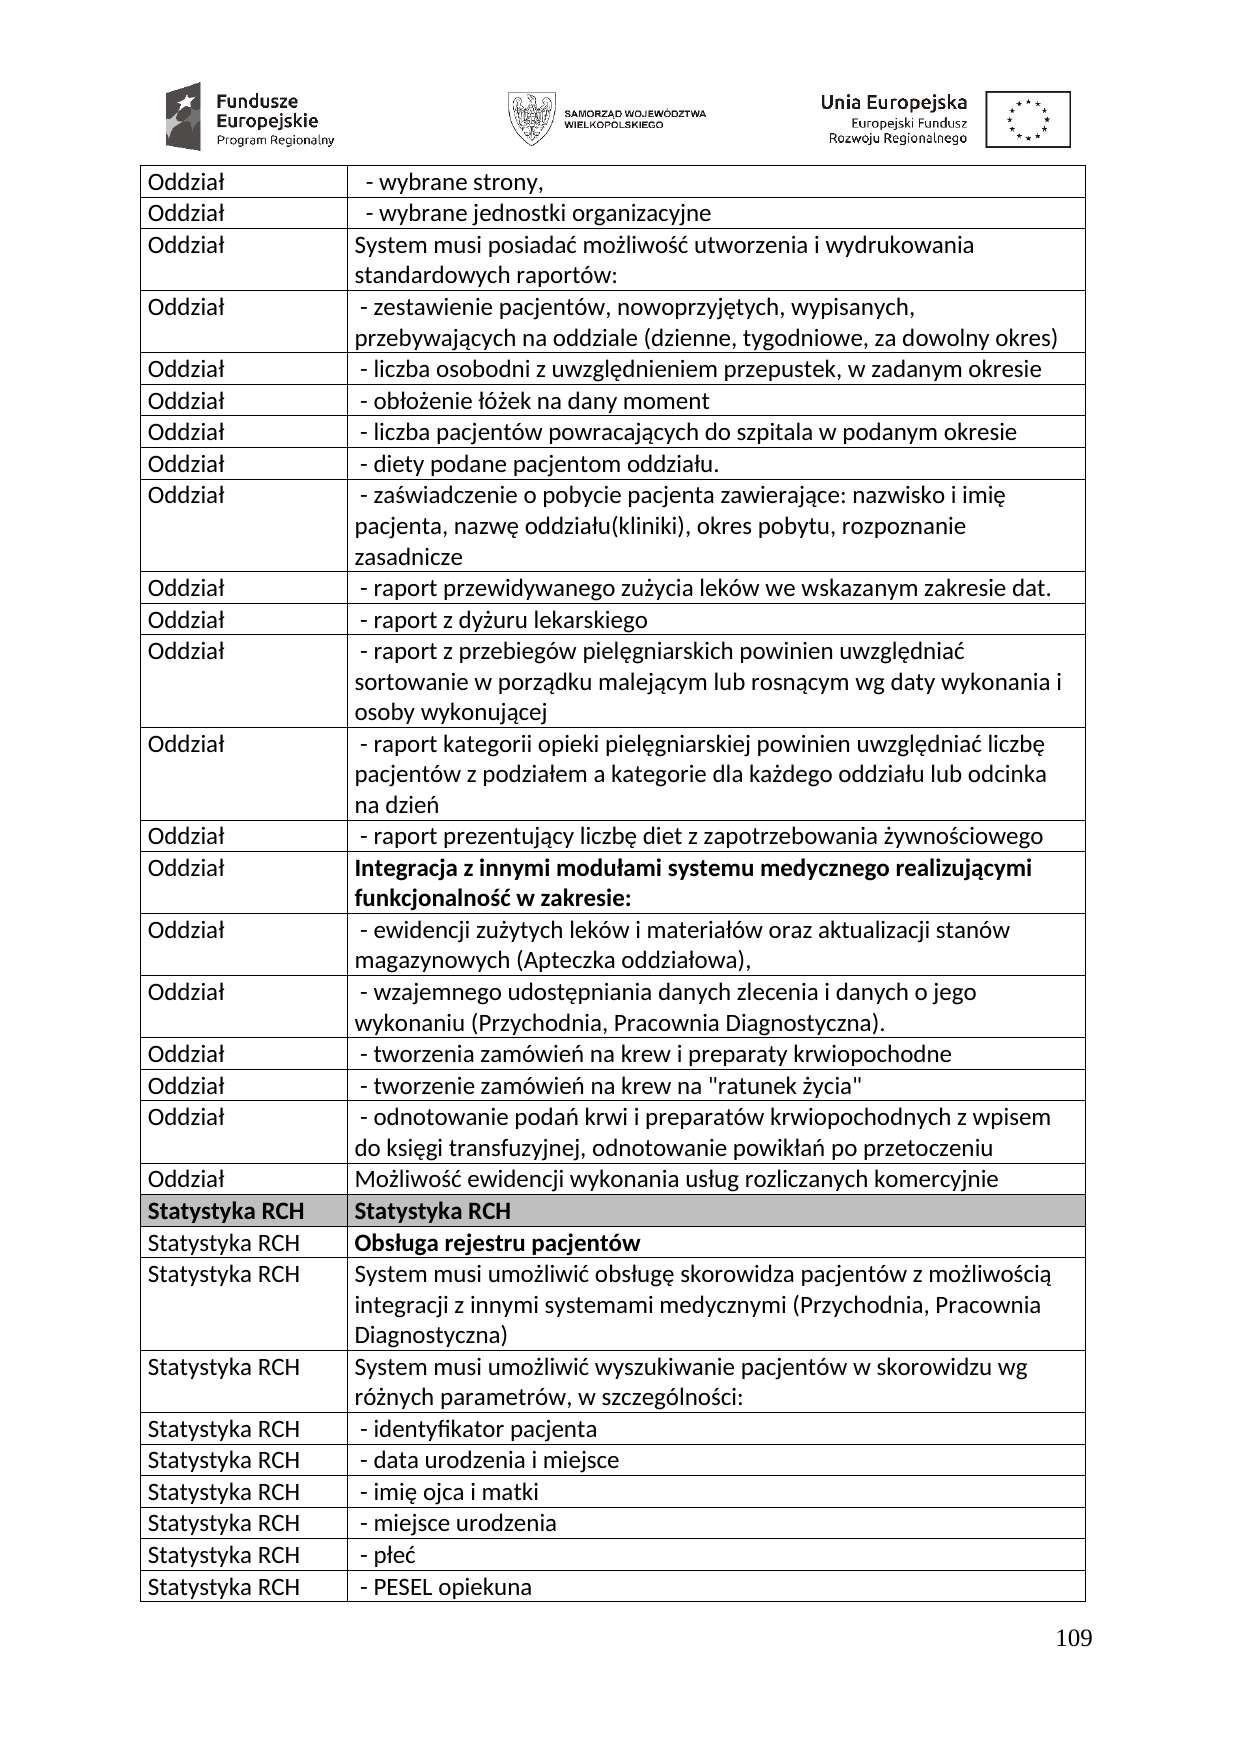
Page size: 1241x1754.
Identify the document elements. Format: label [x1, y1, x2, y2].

picture [147, 73, 1089, 165]
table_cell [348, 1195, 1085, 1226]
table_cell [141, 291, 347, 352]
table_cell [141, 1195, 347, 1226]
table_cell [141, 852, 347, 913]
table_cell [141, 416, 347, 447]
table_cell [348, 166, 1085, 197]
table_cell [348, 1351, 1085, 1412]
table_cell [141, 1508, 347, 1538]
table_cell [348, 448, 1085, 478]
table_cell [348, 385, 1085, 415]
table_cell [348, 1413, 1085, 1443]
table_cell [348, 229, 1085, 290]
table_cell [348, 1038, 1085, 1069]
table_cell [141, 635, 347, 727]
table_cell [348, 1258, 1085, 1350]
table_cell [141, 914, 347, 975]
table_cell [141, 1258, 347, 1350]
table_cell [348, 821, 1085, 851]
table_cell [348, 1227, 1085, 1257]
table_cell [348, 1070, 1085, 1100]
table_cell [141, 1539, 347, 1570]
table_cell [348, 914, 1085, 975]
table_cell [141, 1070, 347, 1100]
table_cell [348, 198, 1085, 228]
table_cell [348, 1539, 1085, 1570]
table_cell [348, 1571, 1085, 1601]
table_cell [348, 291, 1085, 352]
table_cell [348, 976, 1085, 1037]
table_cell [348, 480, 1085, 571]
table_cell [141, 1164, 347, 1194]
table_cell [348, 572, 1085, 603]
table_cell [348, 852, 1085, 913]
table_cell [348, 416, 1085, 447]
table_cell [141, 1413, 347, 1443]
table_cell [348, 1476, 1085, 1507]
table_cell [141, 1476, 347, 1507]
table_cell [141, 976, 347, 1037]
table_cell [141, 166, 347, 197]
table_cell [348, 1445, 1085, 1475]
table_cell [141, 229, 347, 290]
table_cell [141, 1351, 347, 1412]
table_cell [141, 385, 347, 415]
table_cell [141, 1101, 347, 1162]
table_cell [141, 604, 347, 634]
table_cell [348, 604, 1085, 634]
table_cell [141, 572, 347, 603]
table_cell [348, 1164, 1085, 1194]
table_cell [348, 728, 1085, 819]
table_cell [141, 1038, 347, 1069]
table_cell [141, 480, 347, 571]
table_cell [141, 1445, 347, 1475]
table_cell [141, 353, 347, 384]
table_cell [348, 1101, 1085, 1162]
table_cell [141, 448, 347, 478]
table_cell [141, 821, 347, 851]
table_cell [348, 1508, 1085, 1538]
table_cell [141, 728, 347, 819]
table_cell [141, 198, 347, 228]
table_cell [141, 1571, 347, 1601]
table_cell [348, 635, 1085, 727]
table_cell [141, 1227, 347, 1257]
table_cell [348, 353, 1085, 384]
